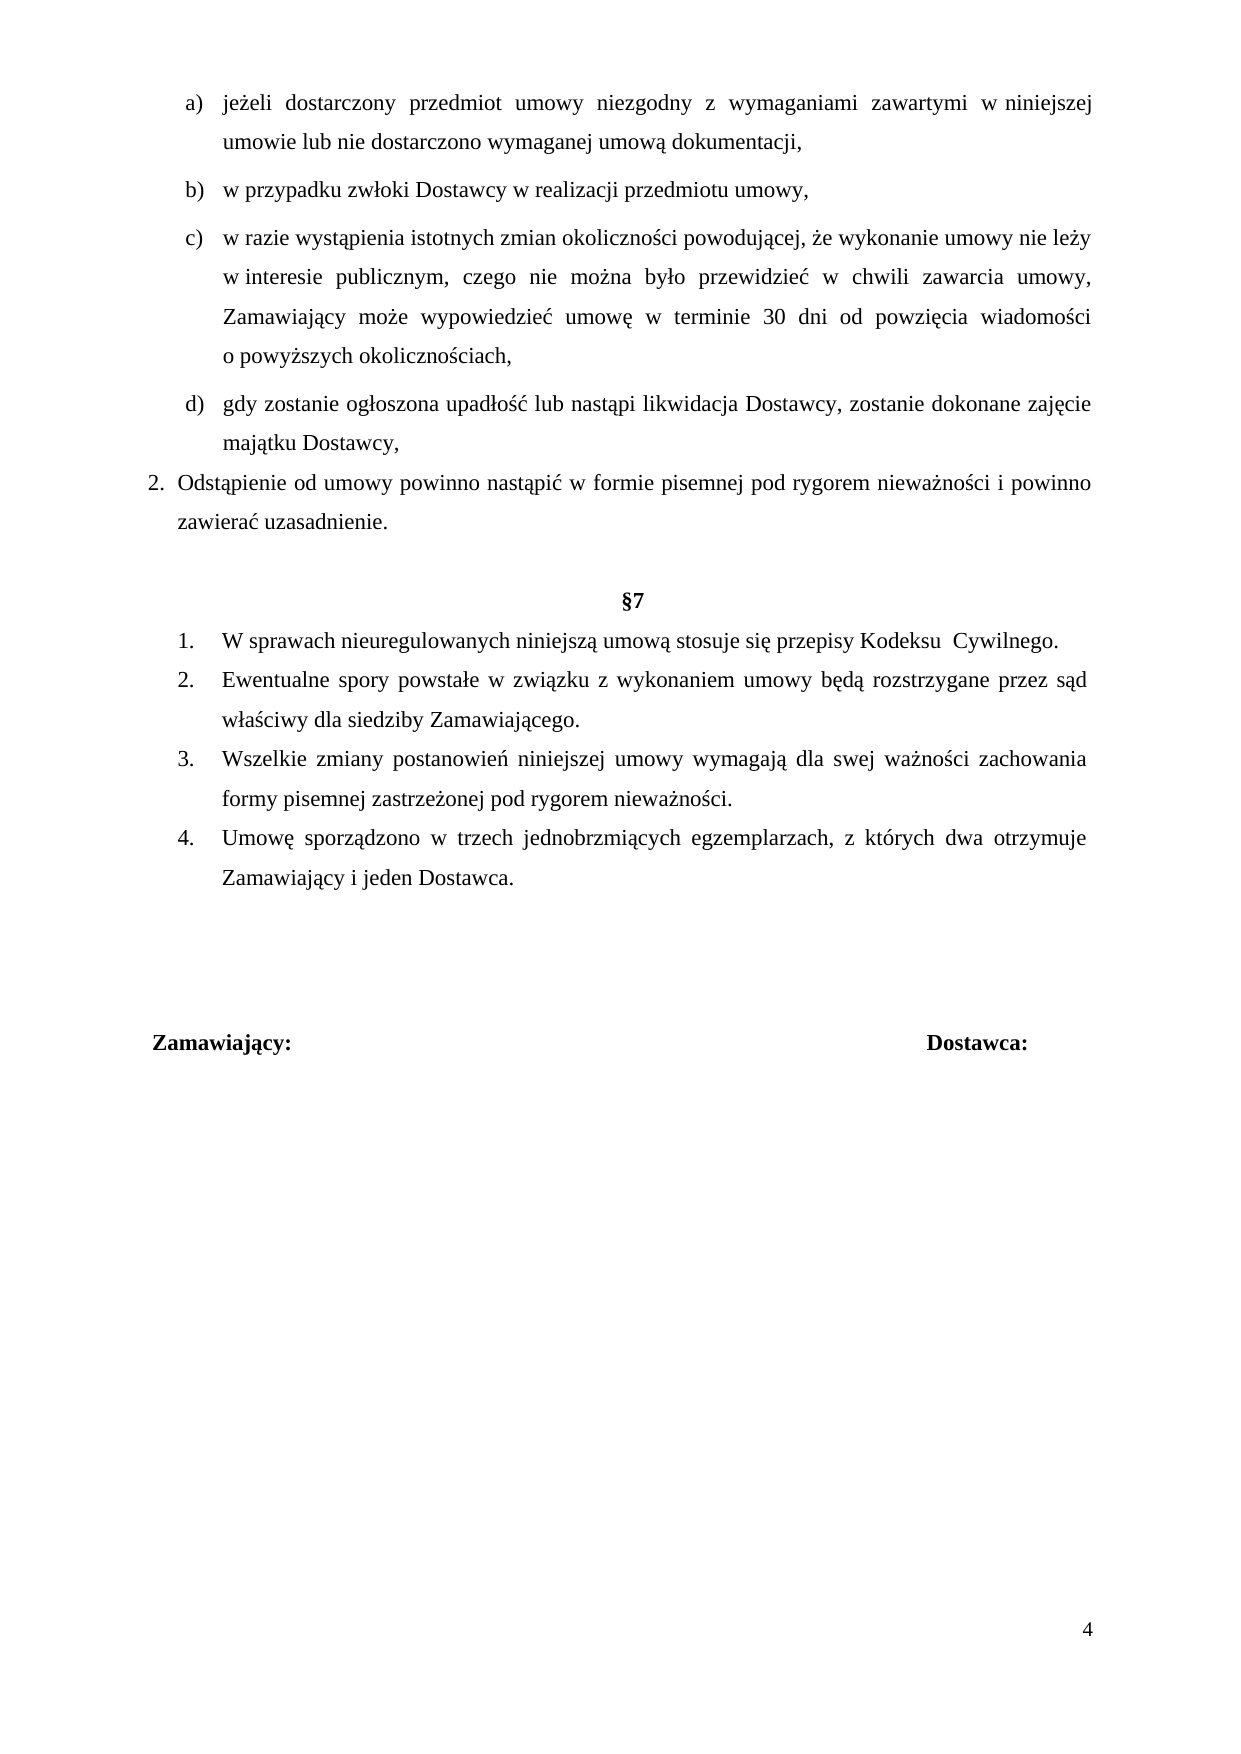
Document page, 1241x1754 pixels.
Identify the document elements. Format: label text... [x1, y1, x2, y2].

list w przypadku zwłoki Dostawcy w realizacji przedmiotu umowy, [185, 176, 1092, 202]
list jeżeli dostarczony przedmiot umowy niezgodny z wymaganiami zawartymi w niniejszej umowie lub nie dostarczono wymaganej umową dokumentacji, [185, 89, 1092, 154]
text §7 [173, 587, 1092, 614]
list W sprawach nieuregulowanych niniejszą umową stosuje się przepisy Kodeksu Cywilnego. [177, 627, 1092, 653]
list w razie wystąpienia istotnych zmian okoliczności powodującej, że wykonanie umowy nie leży w interesie publicznym, czego nie można było przewidzieć w chwili zawarcia umowy, Zamawiający może wypowiedzieć umowę w terminie 30 dni od powzięcia wiadomości o powyższych okolicznościach, [185, 224, 1092, 368]
list gdy zostanie ogłoszona upadłość lub nastąpi likwidacja Dostawcy, zostanie dokonane zajęcie majątku Dostawcy, [185, 390, 1092, 456]
list Wszelkie zmiany postanowień niniejszej umowy wymagają dla swej ważności zachowania formy pisemnej zastrzeżonej pod rygorem nieważności. [177, 745, 1088, 811]
list Odstąpienie od umowy powinno nastąpić w formie pisemnej pod rygorem nieważności i powinno zawierać uzasadnienie. [148, 469, 1092, 535]
text Zamawiający: Dostawca: [152, 1029, 1092, 1056]
list Umowę sporządzono w trzech jednobrzmiących egzemplarzach, z których dwa otrzymuje Zamawiający i jeden Dostawca. [177, 824, 1088, 890]
list Ewentualne spory powstałe w związku z wykonaniem umowy będą rozstrzygane przez sąd właściwy dla siedziby Zamawiającego. [177, 666, 1088, 732]
